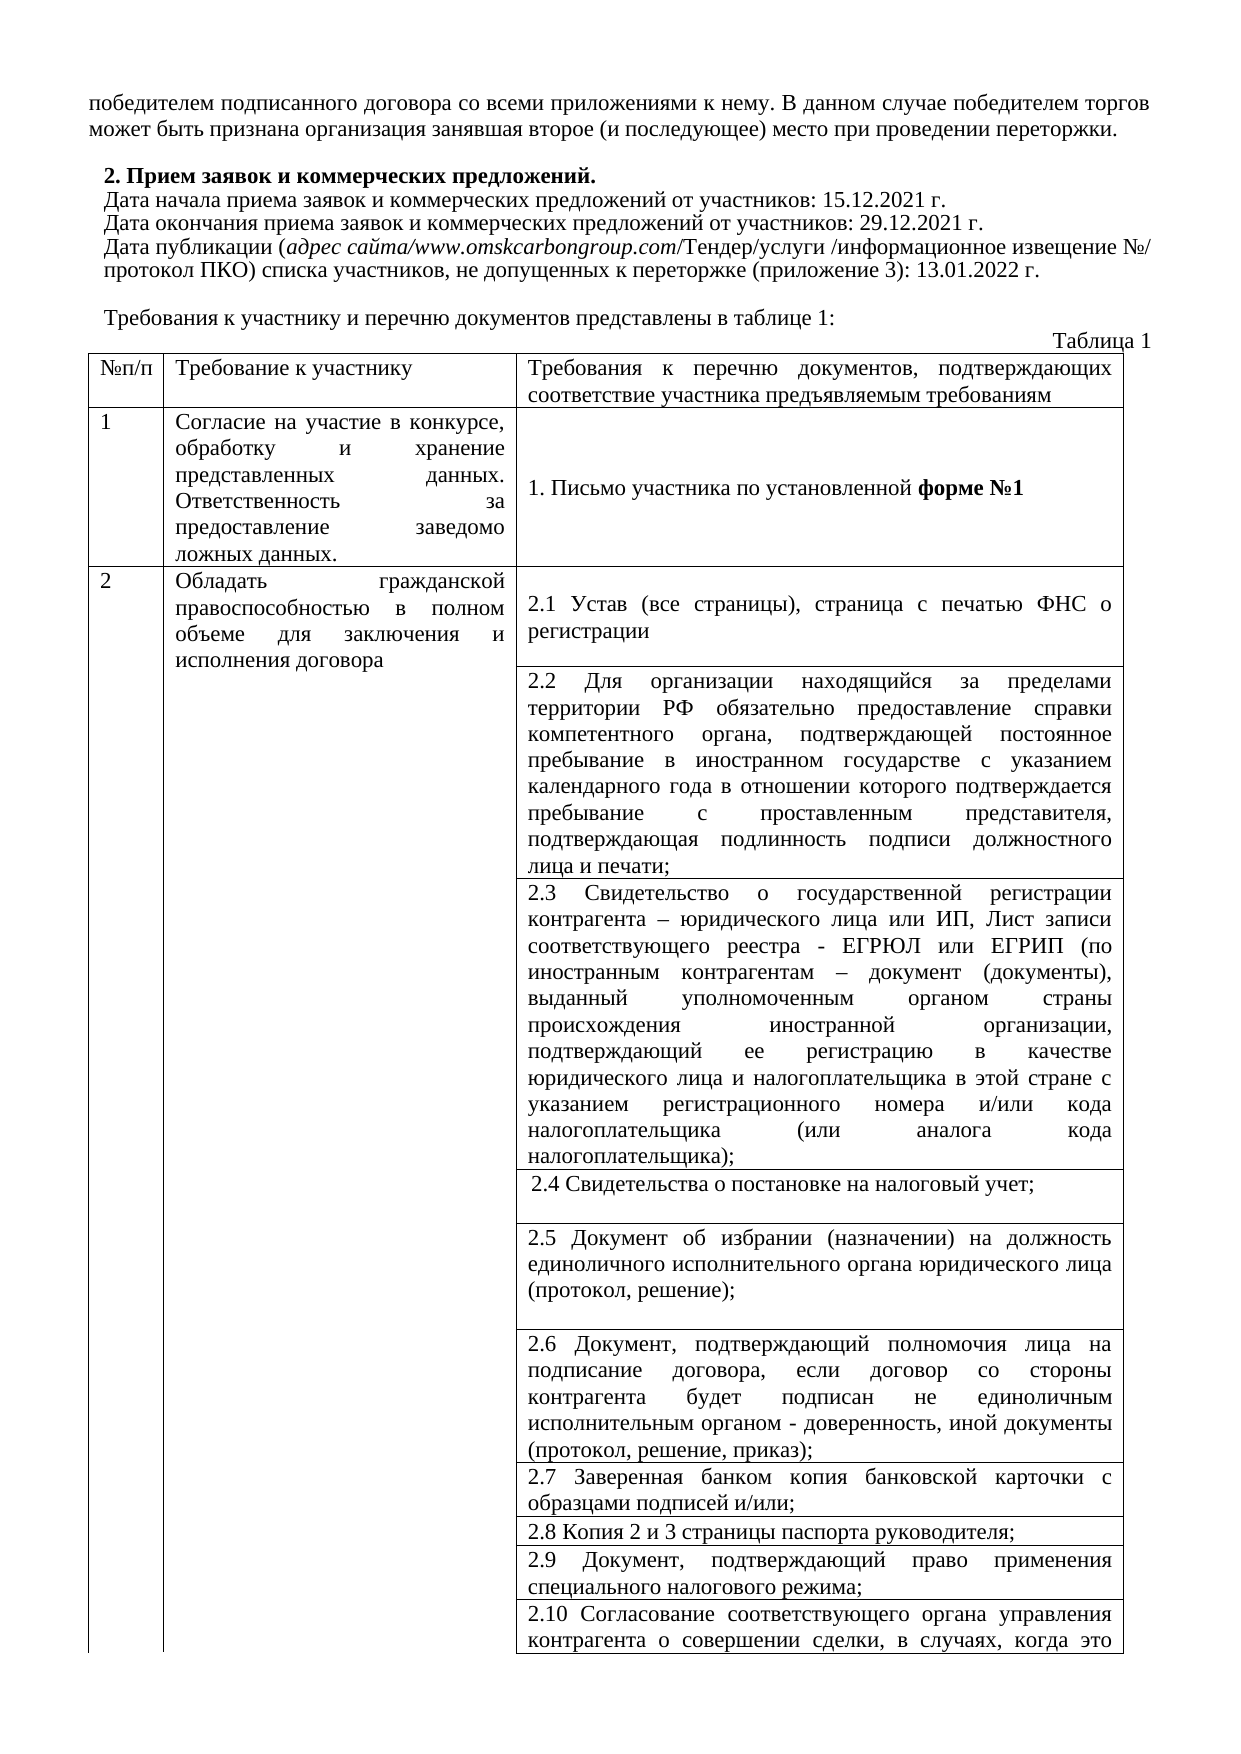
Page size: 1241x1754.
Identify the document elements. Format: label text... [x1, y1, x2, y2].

table_header №п/п [89, 354, 163, 407]
table_header Требования к перечню документов, подтверждающих соответствие участника предъявляемым требованиям [517, 354, 1123, 407]
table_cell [517, 1600, 1123, 1653]
table_cell 2 [89, 567, 164, 1653]
table_cell 2.9 Документ, подтверждающий право применения специального налогового режима; [517, 1546, 1123, 1599]
text Дата окончания приема заявок и коммерческих предложений от участников: 29.12.2021 г. [103, 212, 1152, 236]
text Таблица 1 [89, 330, 1152, 353]
table_cell 2.1 Устав (все страницы), страница с печатью ФНС о регистрации [517, 567, 1123, 666]
table_cell 2.8 Копия 2 и 3 страницы паспорта руководителя; [517, 1517, 1123, 1545]
table_cell 1 [89, 408, 163, 566]
text Дата начала приема заявок и коммерческих предложений от участников: 15.12.2021 г. [103, 188, 1152, 212]
table_cell 1. Письмо участника по установленной форме №1 [517, 408, 1123, 566]
table_cell Обладать гражданской правоспособностью в полном объеме для заключения и исполнения договора [164, 567, 516, 1653]
table_cell 2.4 Свидетельства о постановке на налоговый учет; [517, 1170, 1123, 1223]
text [89, 89, 1152, 141]
table_header Требование к участнику [164, 354, 516, 407]
table_cell Согласие на участие в конкурсе, обработку и хранение представленных данных. Ответственность за предоставление заведомо ложных данных. [164, 408, 516, 566]
table_cell 2.7 Заверенная банком копия банковской карточки с образцами подписей и/или; [517, 1463, 1123, 1516]
text 2. Прием заявок и коммерческих предложений. [103, 165, 1152, 188]
table_cell 2.2 Для организации находящийся за пределами территории РФ обязательно предоставление справки компетентного органа, подтверждающей постоянное пребывание в иностранном государстве с указанием календарного года в отношении которого подтверждается пребывание с проставленным представителя, подтверждающая подлинность подписи должностного лица и печати; [517, 667, 1123, 878]
text Дата публикации (адрес сайта/www.omskcarbongroup.com/Тендер/услуги /информационное извещение №/ протокол ПКО) списка участников, не допущенных к переторжке (приложение 3): 13.01.2022 г. [103, 236, 1152, 283]
table_cell 2.6 Документ, подтверждающий полномочия лица на подписание договора, если договор со стороны контрагента будет подписан не единоличным исполнительным органом - доверенность, иной документы (протокол, решение, приказ); [517, 1330, 1123, 1462]
text Требования к участнику и перечню документов представлены в таблице 1: [103, 306, 1152, 330]
table_cell 2.3 Свидетельство о государственной регистрации контрагента – юридического лица или ИП, Лист записи соответствующего реестра - ЕГРЮЛ или ЕГРИП (по иностранным контрагентам – документ (документы), выданный уполномоченным органом страны происхождения иностранной организации, подтверждающий ее регистрацию в качестве юридического лица и налогоплательщика в этой стране с указанием регистрационного номера и/или кода налогоплательщика (или аналога кода налогоплательщика); [517, 879, 1123, 1169]
table_cell 2.5 Документ об избрании (назначении) на должность единоличного исполнительного органа юридического лица (протокол, решение); [517, 1224, 1123, 1329]
